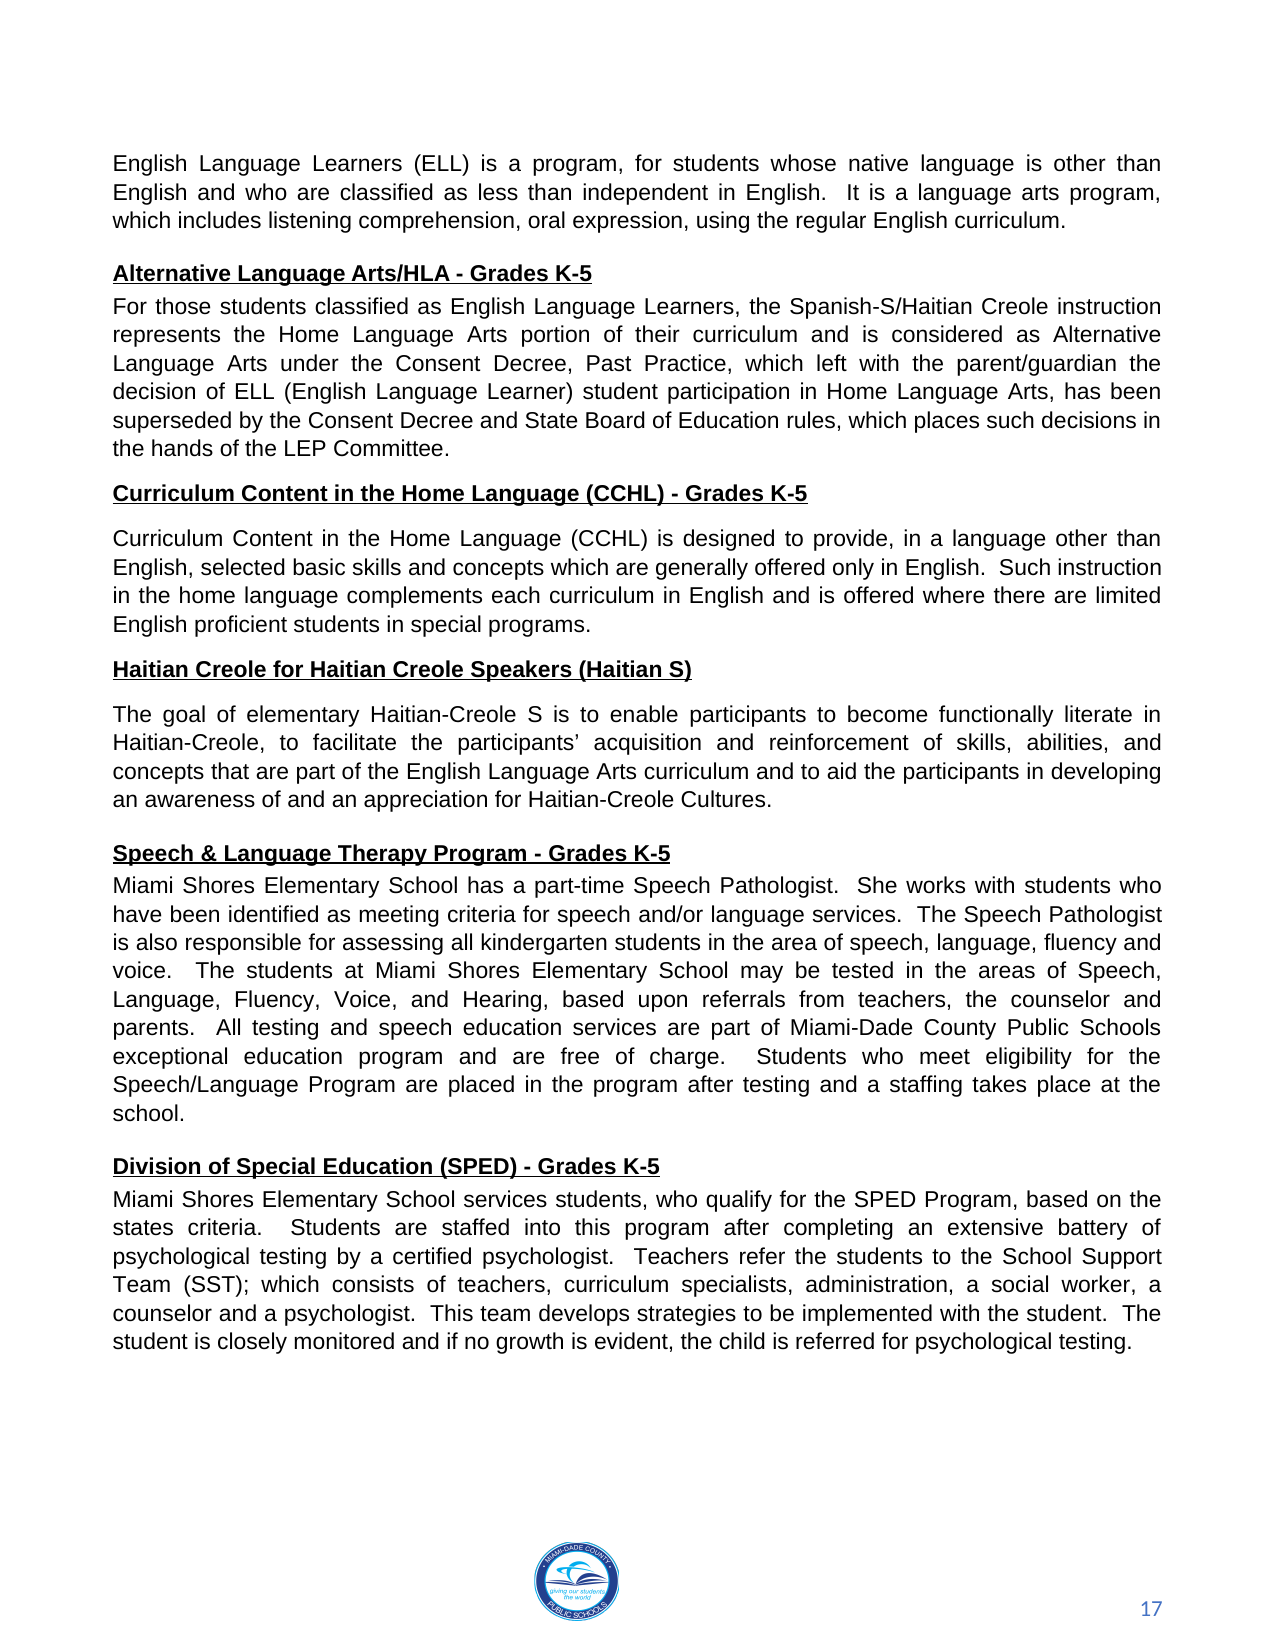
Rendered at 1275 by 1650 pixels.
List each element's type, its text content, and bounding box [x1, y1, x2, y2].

text For those students classified as English Language Learners, the Spanish-S/Haitian Creole instruction represents the Home Language Arts portion of their curriculum and is considered as Alternative Language Arts under the Consent Decree, Past Practice, which left with the parent/guardian the decision of ELL (English Language Learner) student participation in Home Language Arts, has been superseded by the Consent Decree and State Board of Education rules, which places such decisions in the hands of the LEP Committee. [112, 293, 1162, 461]
subtitle Alternative Language Arts/HLA - Grades K-5 [112, 260, 1162, 287]
text Curriculum Content in the Home Language (CCHL) - Grades K-5 [112, 480, 1162, 507]
text English Language Learners (ELL) is a program, for students whose native language is other than English and who are classified as less than independent in English. It is a language arts program, which includes listening comprehension, oral expression, using the regular English curriculum. [112, 150, 1162, 233]
text Haitian Creole for Haitian Creole Speakers (Haitian S) [112, 656, 1162, 682]
picture [534, 1542, 619, 1621]
text The goal of elementary Haitian-Creole S is to enable participants to become functionally literate in Haitian-Creole, to facilitate the participants’ acquisition and reinforcement of skills, abilities, and concepts that are part of the English Language Arts curriculum and to aid the participants in developing an awareness of and an appreciation for Haitian-Creole Cultures. [112, 701, 1162, 812]
subtitle Division of Special Education (SPED) - Grades K-5 [112, 1153, 1162, 1179]
text Miami Shores Elementary School has a part-time Speech Pathologist. She works with students who have been identified as meeting criteria for speech and/or language services. The Speech Pathologist is also responsible for assessing all kindergarten students in the area of speech, language, fluency and voice. The students at Miami Shores Elementary School may be tested in the areas of Speech, Language, Fluency, Voice, and Hearing, based upon referrals from teachers, the counselor and parents. All testing and speech education services are part of Miami-Dade County Public Schools exceptional education program and are free of charge. Students who meet eligibility for the Speech/Language Program are placed in the program after testing and a staffing takes place at the school. [112, 872, 1162, 1126]
text Curriculum Content in the Home Language (CCHL) is designed to provide, in a language other than English, selected basic skills and concepts which are generally offered only in English. Such instruction in the home language complements each curriculum in English and is offered where there are limited English proficient students in special programs. [112, 525, 1162, 637]
subtitle Speech & Language Therapy Program - Grades K-5 [112, 839, 1162, 866]
text Miami Shores Elementary School services students, who qualify for the SPED Program, based on the states criteria. Students are staffed into this program after completing an extensive battery of psychological testing by a certified psychologist. Teachers refer the students to the School Support Team (SST); which consists of teachers, curriculum specialists, administration, a social worker, a counselor and a psychologist. This team develops strategies to be implemented with the student. The student is closely monitored and if no growth is evident, the child is referred for psychological testing. [112, 1186, 1162, 1354]
